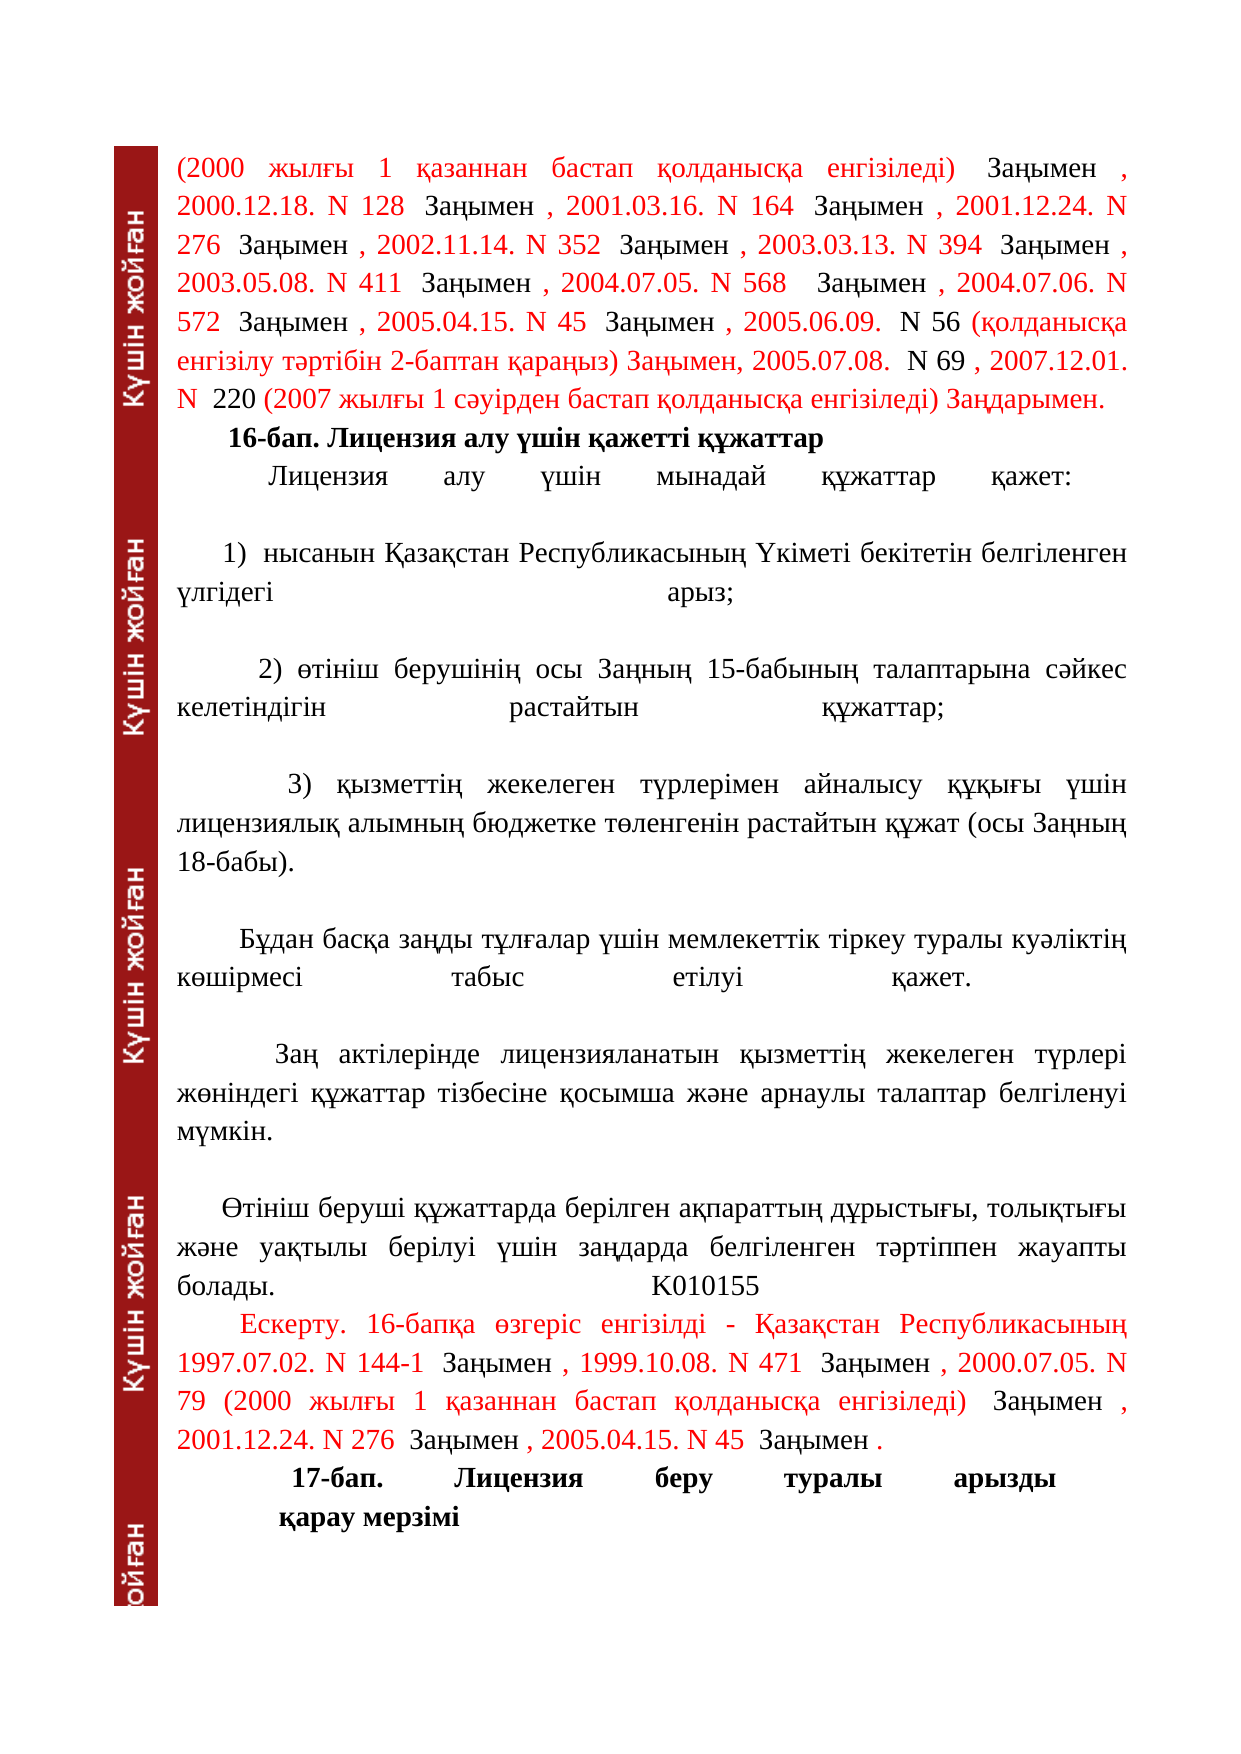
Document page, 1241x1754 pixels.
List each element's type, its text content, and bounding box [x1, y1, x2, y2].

picture [114, 1031, 158, 1036]
text Лицензия алу үшiн мынадай құжаттар қажет: [112, 458, 1128, 530]
text 17-бап. Лицензия беру туралы арызды қарау мерзiмi [112, 1460, 1128, 1532]
picture [114, 1186, 158, 1191]
picture [114, 762, 158, 767]
text Бұдан басқа заңды тұлғалар үшін мемлекеттік тіркеу туралы куәліктің көшірмесі табыс етілуі қажет. [112, 921, 1128, 1031]
text 3) қызметтiң жекелеген түрлерiмен айналысу құқығы үшiн лицензиялық алымның бюджетке төленгенiн растайтын құжат (осы Заңның 18-бабы). [112, 767, 1128, 916]
text Заң актілерінде лицензияланатын қызметтің жекелеген түрлері жөніндегі құжаттар тізбесіне қосымша және арнаулы талаптар белгіленуі мүмкін. [112, 1036, 1128, 1186]
text 16-бап. Лицензия алу үшiн қажеттi құжаттар [112, 420, 1128, 453]
picture [114, 415, 158, 420]
text 2) өтiнiш берушiнiң осы Заңның 15-бабының талаптарына сәйкес келетiндiгiн растайтын құжаттар; [112, 651, 1128, 762]
picture [114, 146, 158, 150]
text Өтiнiш берушi құжаттарда берілген ақпараттың дұрыстығы, толықтығы және уақтылы берілуі үшін заңдарда белгіленген тәртіппен жауапты болады. K010155 Ескерту. 16-бапқа өзгерiс енгiзiлдi - Қазақстан Республикасының 1997.07.02. N 144-1 Заңымен , 1999.10.08. N 471 Заңымен , 2000.07.05. N 79 (2000 жылғы 1 қазаннан бастап қолданысқа енгiзiледi) Заңымен , 2001.12.24. N 276 Заңымен , 2005.04.15. N 45 Заңымен . [112, 1191, 1128, 1455]
picture [114, 530, 158, 535]
picture [114, 1455, 158, 1460]
picture [114, 916, 158, 921]
picture [114, 646, 158, 651]
picture [114, 1532, 158, 1606]
text 1) нысанын Қазақстан Республикасының Үкiметi бекiтетiн белгiленген үлгiдегi арыз; [112, 535, 1128, 646]
picture [114, 453, 158, 458]
